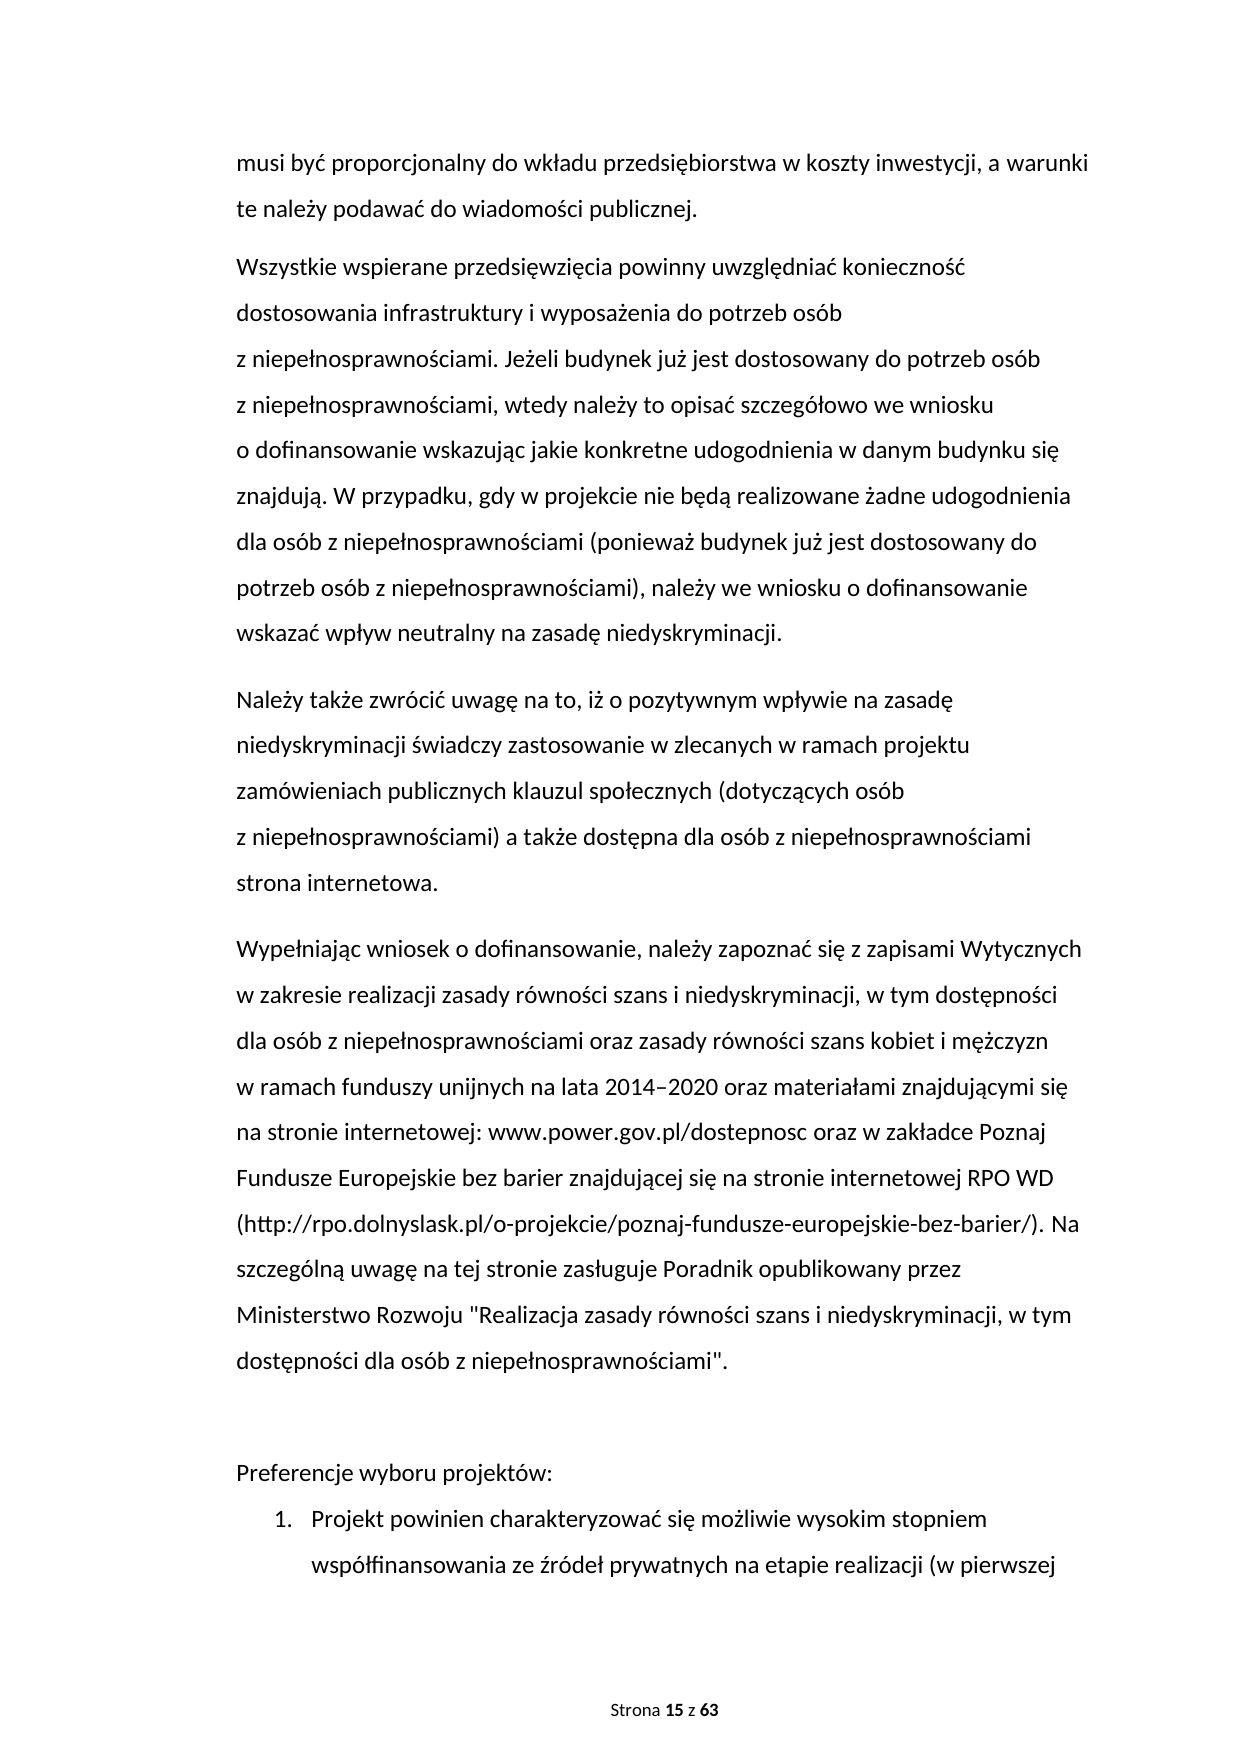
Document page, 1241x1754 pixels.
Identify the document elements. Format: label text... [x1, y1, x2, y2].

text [236, 148, 1093, 224]
text Wypełniając wniosek o dofinansowanie, należy zapoznać się z zapisami Wytycznych w zakresie realizacji zasady równości szans i niedyskryminacji, w tym dostępności dla osób z niepełnosprawnościami oraz zasady równości szans kobiet i mężczyzn w ramach funduszy unijnych na lata 2014–2020 oraz materiałami znajdującymi się na stronie internetowej: www.power.gov.pl/dostepnosc oraz w zakładce Poznaj Fundusze Europejskie bez barier znajdującej się na stronie internetowej RPO WD (http://rpo.dolnyslask.pl/o-projekcie/poznaj-fundusze-europejskie-bez-barier/). Na szczególną uwagę na tej stronie zasługuje Poradnik opublikowany przez Ministerstwo Rozwoju "Realizacja zasady równości szans i niedyskryminacji, w tym dostępności dla osób z niepełnosprawnościami". [236, 933, 1093, 1376]
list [274, 1503, 1093, 1579]
text Wszystkie wspierane przedsięwzięcia powinny uwzględniać konieczność dostosowania infrastruktury i wyposażenia do potrzeb osób z niepełnosprawnościami. Jeżeli budynek już jest dostosowany do potrzeb osób z niepełnosprawnościami, wtedy należy to opisać szczegółowo we wniosku o dofinansowanie wskazując jakie konkretne udogodnienia w danym budynku się znajdują. W przypadku, gdy w projekcie nie będą realizowane żadne udogodnienia dla osób z niepełnosprawnościami (ponieważ budynek już jest dostosowany do potrzeb osób z niepełnosprawnościami), należy we wniosku o dofinansowanie wskazać wpływ neutralny na zasadę niedyskryminacji. [236, 252, 1093, 648]
text Preferencje wyboru projektów: [236, 1457, 1093, 1488]
text Należy także zwrócić uwagę na to, iż o pozytywnym wpływie na zasadę niedyskryminacji świadczy zastosowanie w zlecanych w ramach projektu zamówieniach publicznych klauzul społecznych (dotyczących osób z niepełnosprawnościami) a także dostępna dla osób z niepełnosprawnościami strona internetowa. [236, 684, 1093, 897]
